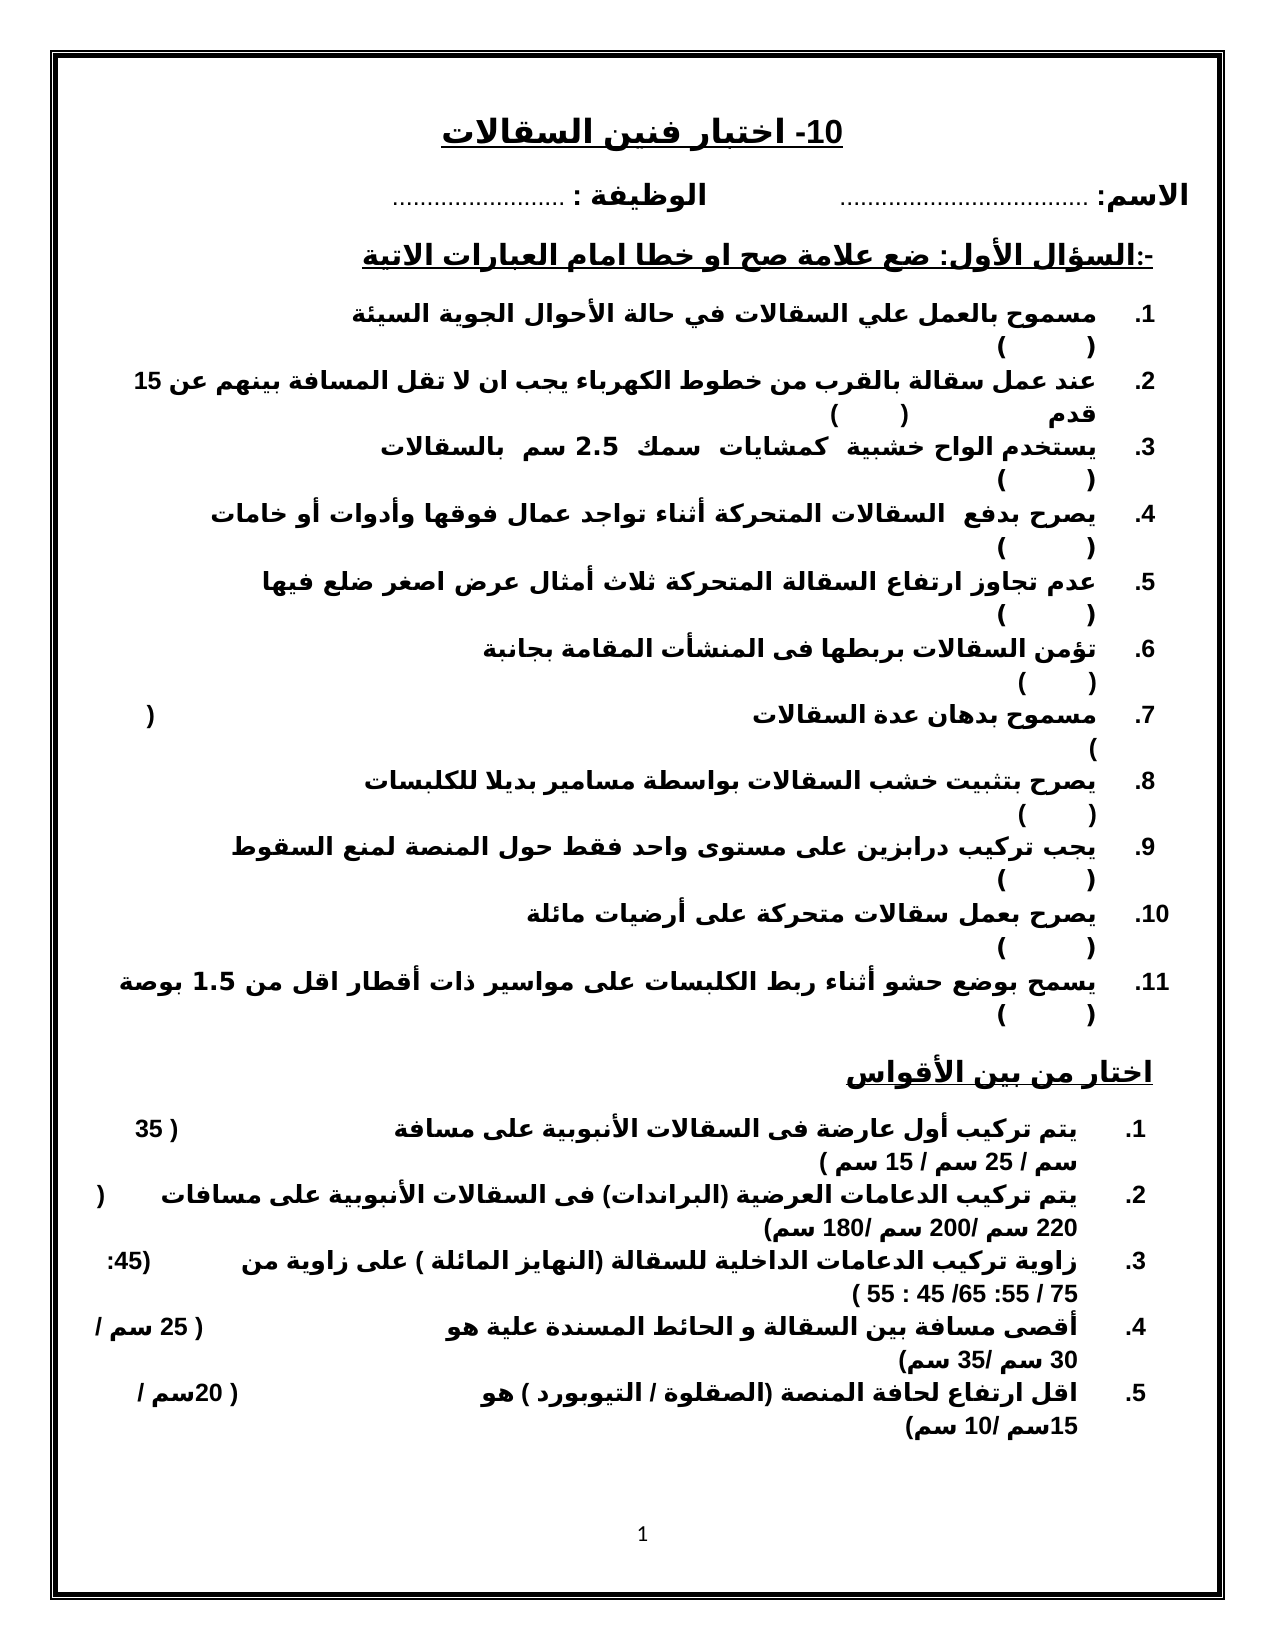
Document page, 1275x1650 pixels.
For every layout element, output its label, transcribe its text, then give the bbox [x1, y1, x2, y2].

list يصرح بعمل سقالات متحركة على أرضيات مائلة ( ) [94, 899, 1134, 962]
list يتم تركيب الدعامات العرضية (البراندات) فى السقالات الأنبوبية على مسافات (220 سم /200 سم /180 سم) [94, 1180, 1125, 1242]
list يسمح بوضع حشو أثناء ربط الكلبسات على مواسير ذات أقطار اقل من 1.5 بوصة ( ) [94, 967, 1134, 1029]
list يستخدم الواح خشبية كمشايات سمك 2.5 سم بالسقالات ( ) [94, 432, 1134, 495]
list زاوية تركيب الدعامات الداخلية للسقالة (النهايز المائلة ) على زاوية من (45: 75 / 55: 65/ 45 : 55 ) [94, 1246, 1125, 1308]
list مسموح بالعمل علي السقالات في حالة الأحوال الجوية السيئة ( ) [94, 299, 1134, 362]
list عدم تجاوز ارتفاع السقالة المتحركة ثلاث أمثال عرض اصغر ضلع فيها ( ) [94, 567, 1134, 629]
list عند عمل سقالة بالقرب من خطوط الكهرباء يجب ان لا تقل المسافة بينهم عن 15 قدم ( ) [94, 366, 1134, 428]
list تؤمن السقالات بربطها فى المنشأت المقامة بجانبة ( ) [94, 634, 1134, 696]
text الاسم: .................................... الوظيفة : ......................... [94, 177, 1200, 211]
list اقل ارتفاع لحافة المنصة (الصقلوة / التيوبورد ) هو ( 20سم / 15سم /10 سم) [94, 1378, 1125, 1440]
text اختار من بين الأقواس [94, 1055, 1153, 1088]
text السؤال الأول: ضع علامة صح او خطا امام العبارات الاتية:- [94, 237, 1153, 272]
list يجب تركيب درابزين على مستوى واحد فقط حول المنصة لمنع السقوط ( ) [94, 832, 1134, 895]
list مسموح بدهان عدة السقالات ( ) [94, 700, 1134, 762]
list أقصى مسافة بين السقالة و الحائط المسندة علية هو ( 25 سم /30 سم /35 سم) [94, 1312, 1125, 1374]
list 10- اختبار فنين السقالات [94, 112, 1191, 151]
list يصرح بتثبيت خشب السقالات بواسطة مسامير بديلا للكلبسات ( ) [94, 766, 1134, 828]
list يتم تركيب أول عارضة فى السقالات الأنبوبية على مسافة ( 35 سم / 25 سم / 15 سم ) [94, 1114, 1125, 1176]
list يصرح بدفع السقالات المتحركة أثناء تواجد عمال فوقها وأدوات أو خامات ( ) [94, 499, 1134, 562]
